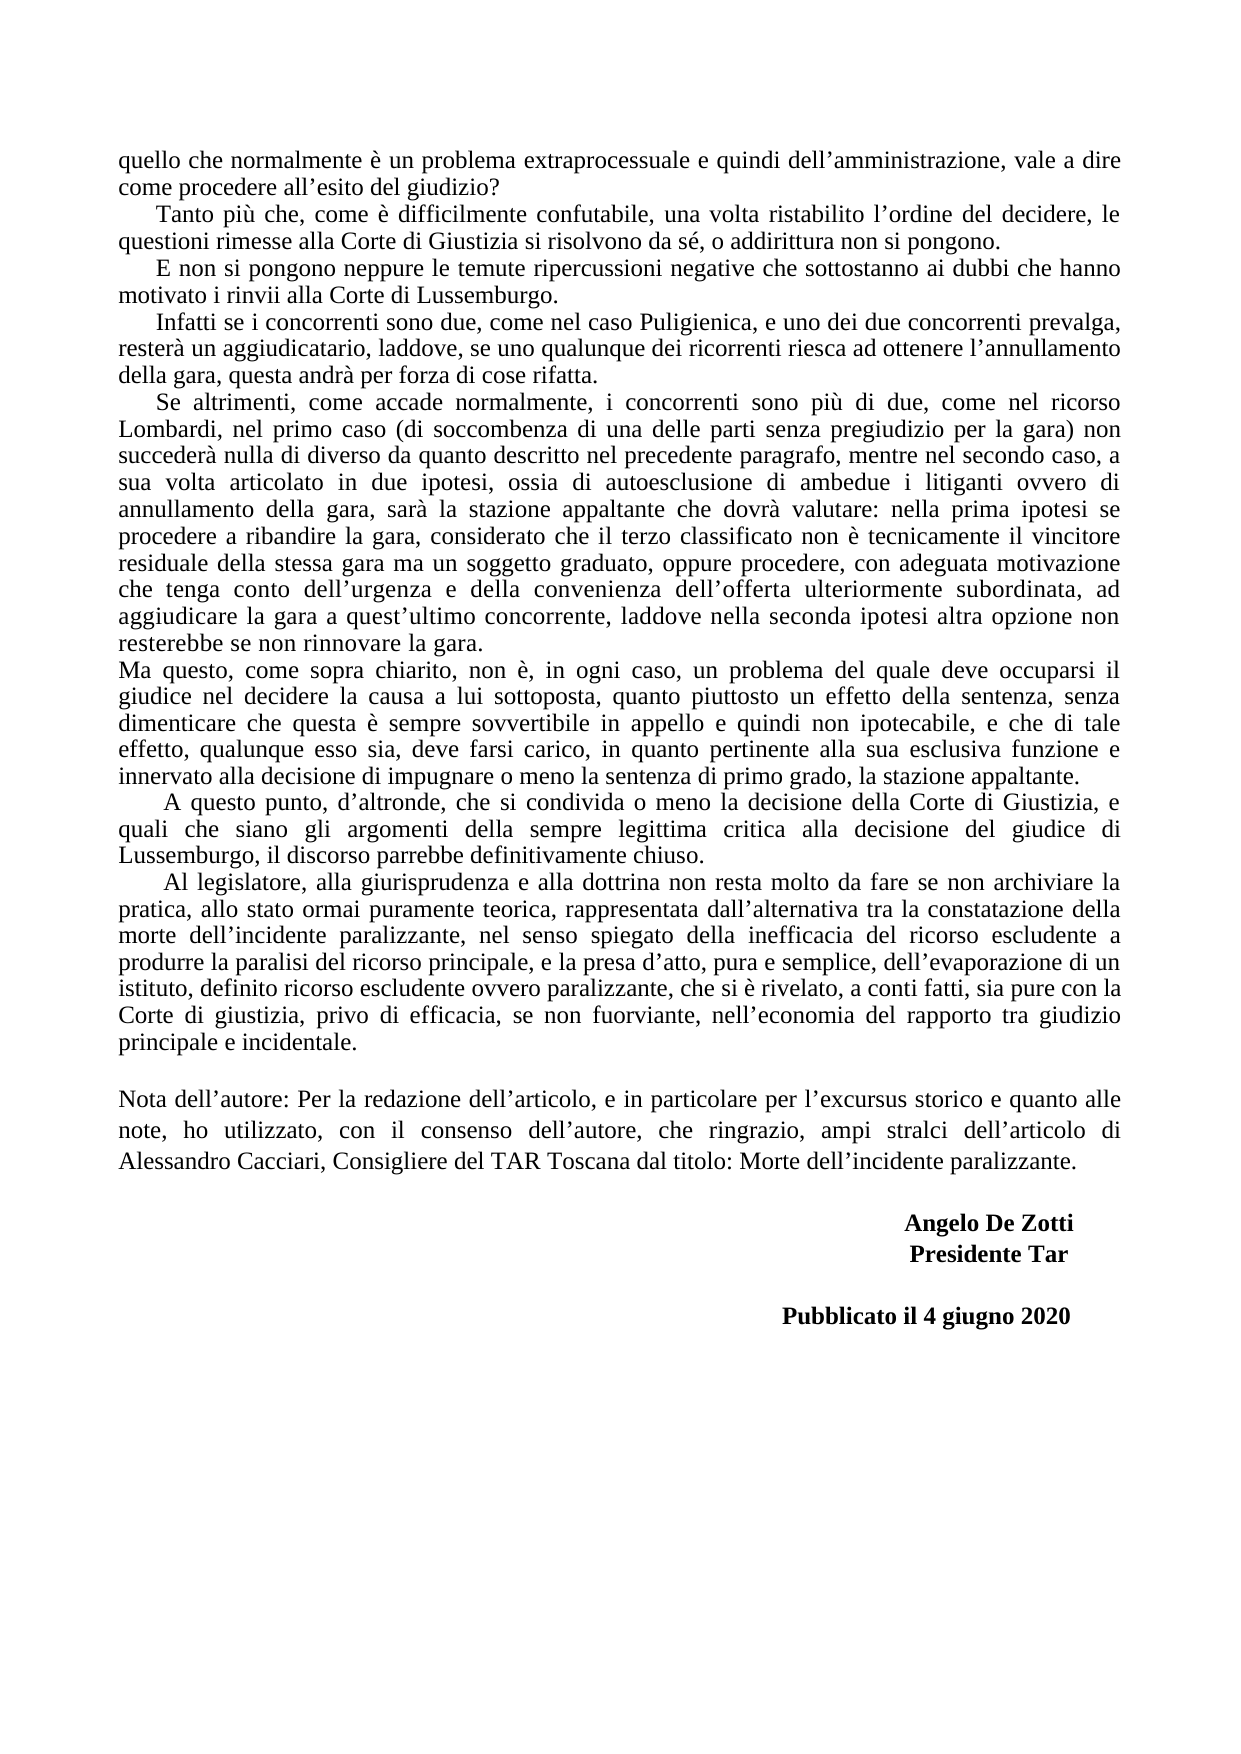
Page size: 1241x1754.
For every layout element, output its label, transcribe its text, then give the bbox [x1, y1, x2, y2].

text Infatti se i concorrenti sono due, come nel caso Puligienica, e uno dei due concorrenti prevalga, resterà un aggiudicatario, laddove, se uno qualunque dei ricorrenti riesca ad ottenere l’annullamento della gara, questa andrà per forza di cose rifatta. [118, 308, 1122, 389]
text Se altrimenti, come accade normalmente, i concorrenti sono più di due, come nel ricorso Lombardi, nel primo caso (di soccombenza di una delle parti senza pregiudizio per la gara) non succederà nulla di diverso da quanto descritto nel precedente paragrafo, mentre nel secondo caso, a sua volta articolato in due ipotesi, ossia di autoesclusione di ambedue i litiganti ovvero di annullamento della gara, sarà la stazione appaltante che dovrà valutare: nella prima ipotesi se procedere a ribandire la gara, considerato che il terzo classificato non è tecnicamente il vincitore residuale della stessa gara ma un soggetto graduato, oppure procedere, con adeguata motivazione che tenga conto dell’urgenza e della convenienza dell’offerta ulteriormente subordinata, ad aggiudicare la gara a quest’ultimo concorrente, laddove nella seconda ipotesi altra opzione non resterebbe se non rinnovare la gara. [118, 389, 1122, 657]
text A questo punto, d’altronde, che si condivida o meno la decisione della Corte di Giustizia, e quali che siano gli argomenti della sempre legittima critica alla decisione del giudice di Lussemburgo, il discorso parrebbe definitivamente chiuso. [118, 789, 1122, 869]
text Angelo De Zotti [856, 1208, 1122, 1237]
text Nota dell’autore: Per la redazione dell’articolo, e in particolare per l’excursus storico e quanto alle note, ho utilizzato, con il consenso dell’autore, che ringrazio, ampi stralci dell’articolo di Alessandro Cacciari, Consigliere del TAR Toscana dal titolo: Morte dell’incidente paralizzante. [118, 1084, 1122, 1175]
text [118, 148, 1122, 201]
text E non si pongono neppure le temute ripercussioni negative che sottostanno ai dubbi che hanno motivato i rinvii alla Corte di Lussemburgo. [118, 255, 1122, 308]
text Presidente Tar [856, 1239, 1122, 1268]
text Tanto più che, come è difficilmente confutabile, una volta ristabilito l’ordine del decidere, le questioni rimesse alla Corte di Giustizia si risolvono da sé, o addirittura non si pongono. [118, 201, 1122, 255]
text Al legislatore, alla giurisprudenza e alla dottrina non resta molto da fare se non archiviare la pratica, allo stato ormai puramente teorica, rappresentata dall’alternativa tra la constatazione della morte dell’incidente paralizzante, nel senso spiegato della inefficacia del ricorso escludente a produrre la paralisi del ricorso principale, e la presa d’atto, pura e semplice, dell’evaporazione di un istituto, definito ricorso escludente ovvero paralizzante, che si è rivelato, a conti fatti, sia pure con la Corte di giustizia, privo di efficacia, se non fuorviante, nell’economia del rapporto tra giudizio principale e incidentale. [118, 869, 1122, 1055]
text Ma questo, come sopra chiarito, non è, in ogni caso, un problema del quale deve occuparsi il giudice nel decidere la causa a lui sottoposta, quanto piuttosto un effetto della sentenza, senza dimenticare che questa è sempre sovvertibile in appello e quindi non ipotecabile, e che di tale effetto, qualunque esso sia, deve farsi carico, in quanto pertinente alla sua esclusiva funzione e innervato alla decisione di impugnare o meno la sentenza di primo grado, la stazione appaltante. [118, 657, 1122, 789]
text Pubblicato il 4 giugno 2020 [782, 1301, 1122, 1330]
